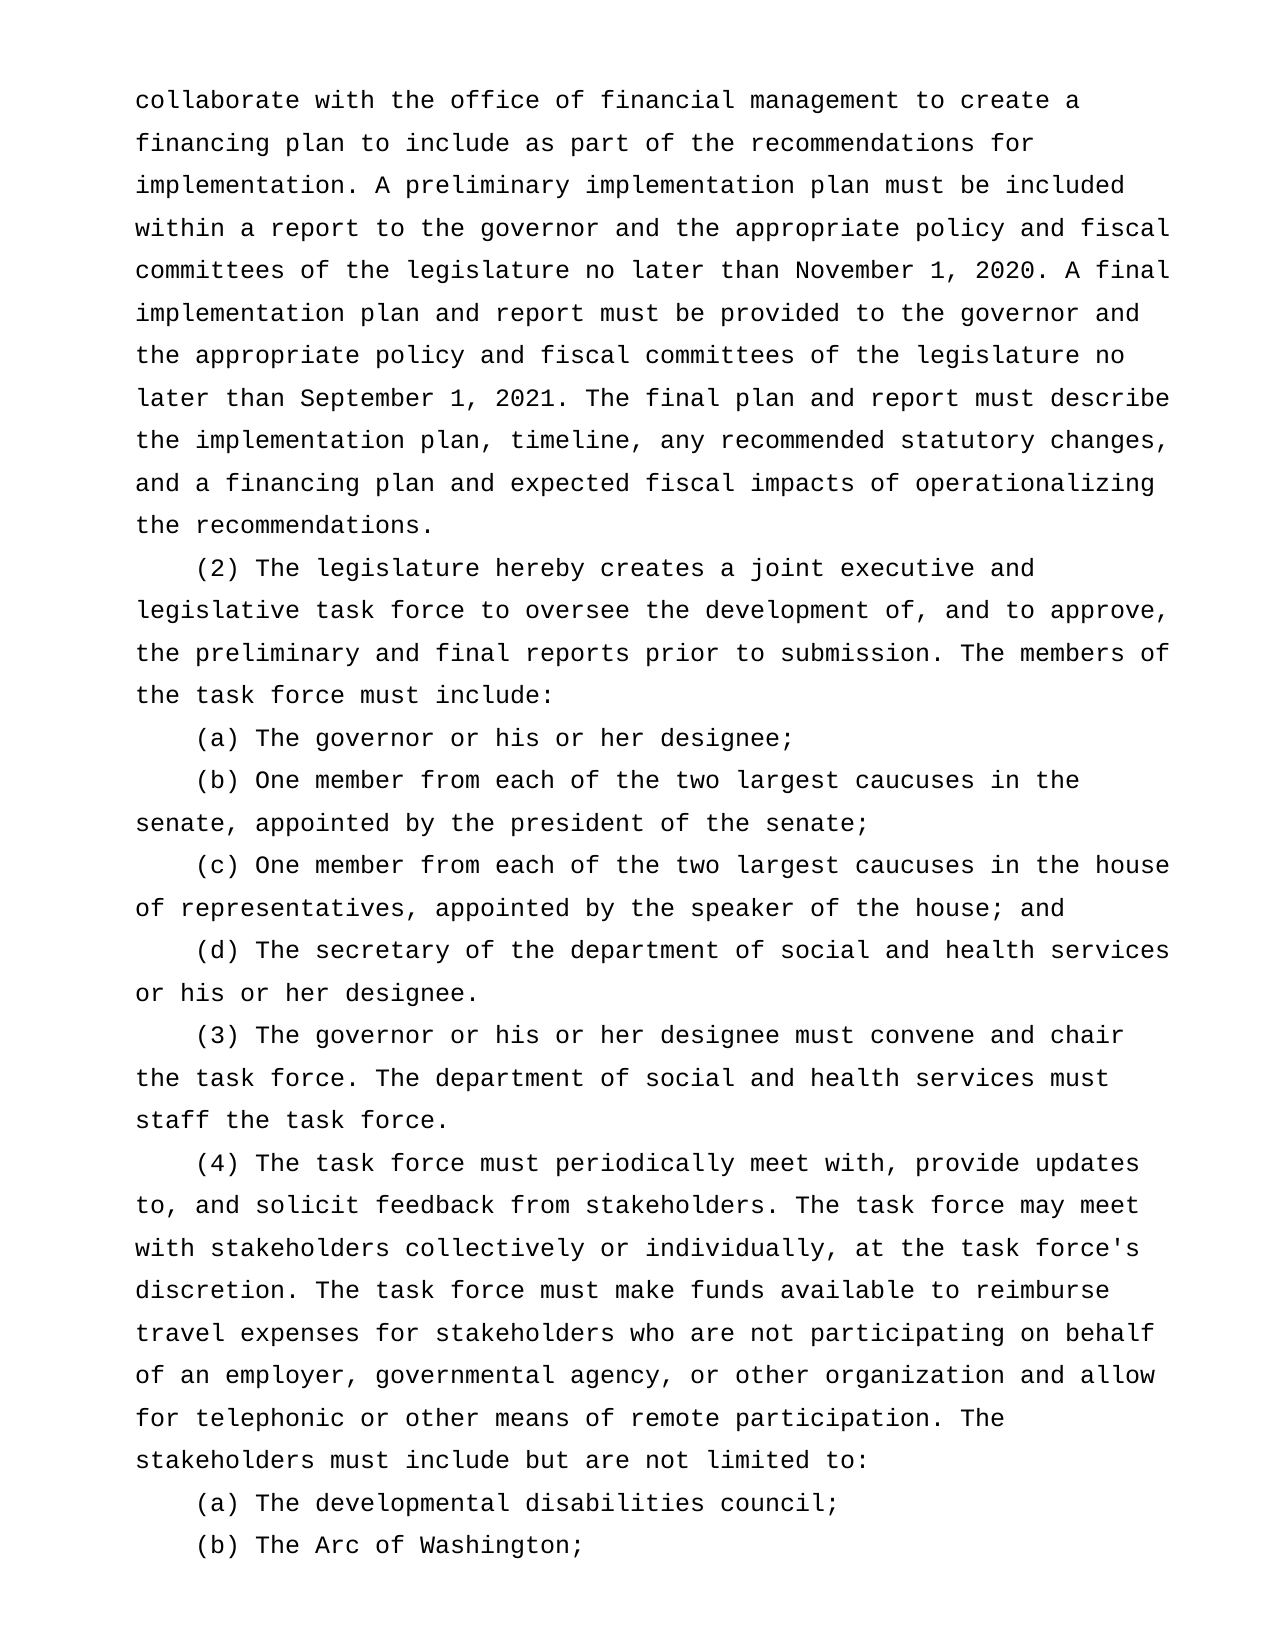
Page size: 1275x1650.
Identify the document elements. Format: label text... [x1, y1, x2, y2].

text (b) One member from each of the two largest caucuses in the senate, appointed by the president of the senate; [135, 755, 1170, 840]
text (3) The governor or his or her designee must convene and chair the task force. The department of social and health services must staff the task force. [135, 1010, 1170, 1137]
text (a) The developmental disabilities council; [135, 1477, 1170, 1520]
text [135, 75, 1170, 542]
text (d) The secretary of the department of social and health services or his or her designee. [135, 925, 1170, 1010]
text (2) The legislature hereby creates a joint executive and legislative task force to oversee the development of, and to approve, the preliminary and final reports prior to submission. The members of the task force must include: [135, 542, 1170, 712]
text (b) The Arc of Washington; [135, 1520, 1170, 1562]
text (c) One member from each of the two largest caucuses in the house of representatives, appointed by the speaker of the house; and [135, 840, 1170, 925]
text (a) The governor or his or her designee; [135, 712, 1170, 755]
text (4) The task force must periodically meet with, provide updates to, and solicit feedback from stakeholders. The task force may meet with stakeholders collectively or individually, at the task force's discretion. The task force must make funds available to reimburse travel expenses for stakeholders who are not participating on behalf of an employer, governmental agency, or other organization and allow for telephonic or other means of remote participation. The stakeholders must include but are not limited to: [135, 1137, 1170, 1477]
